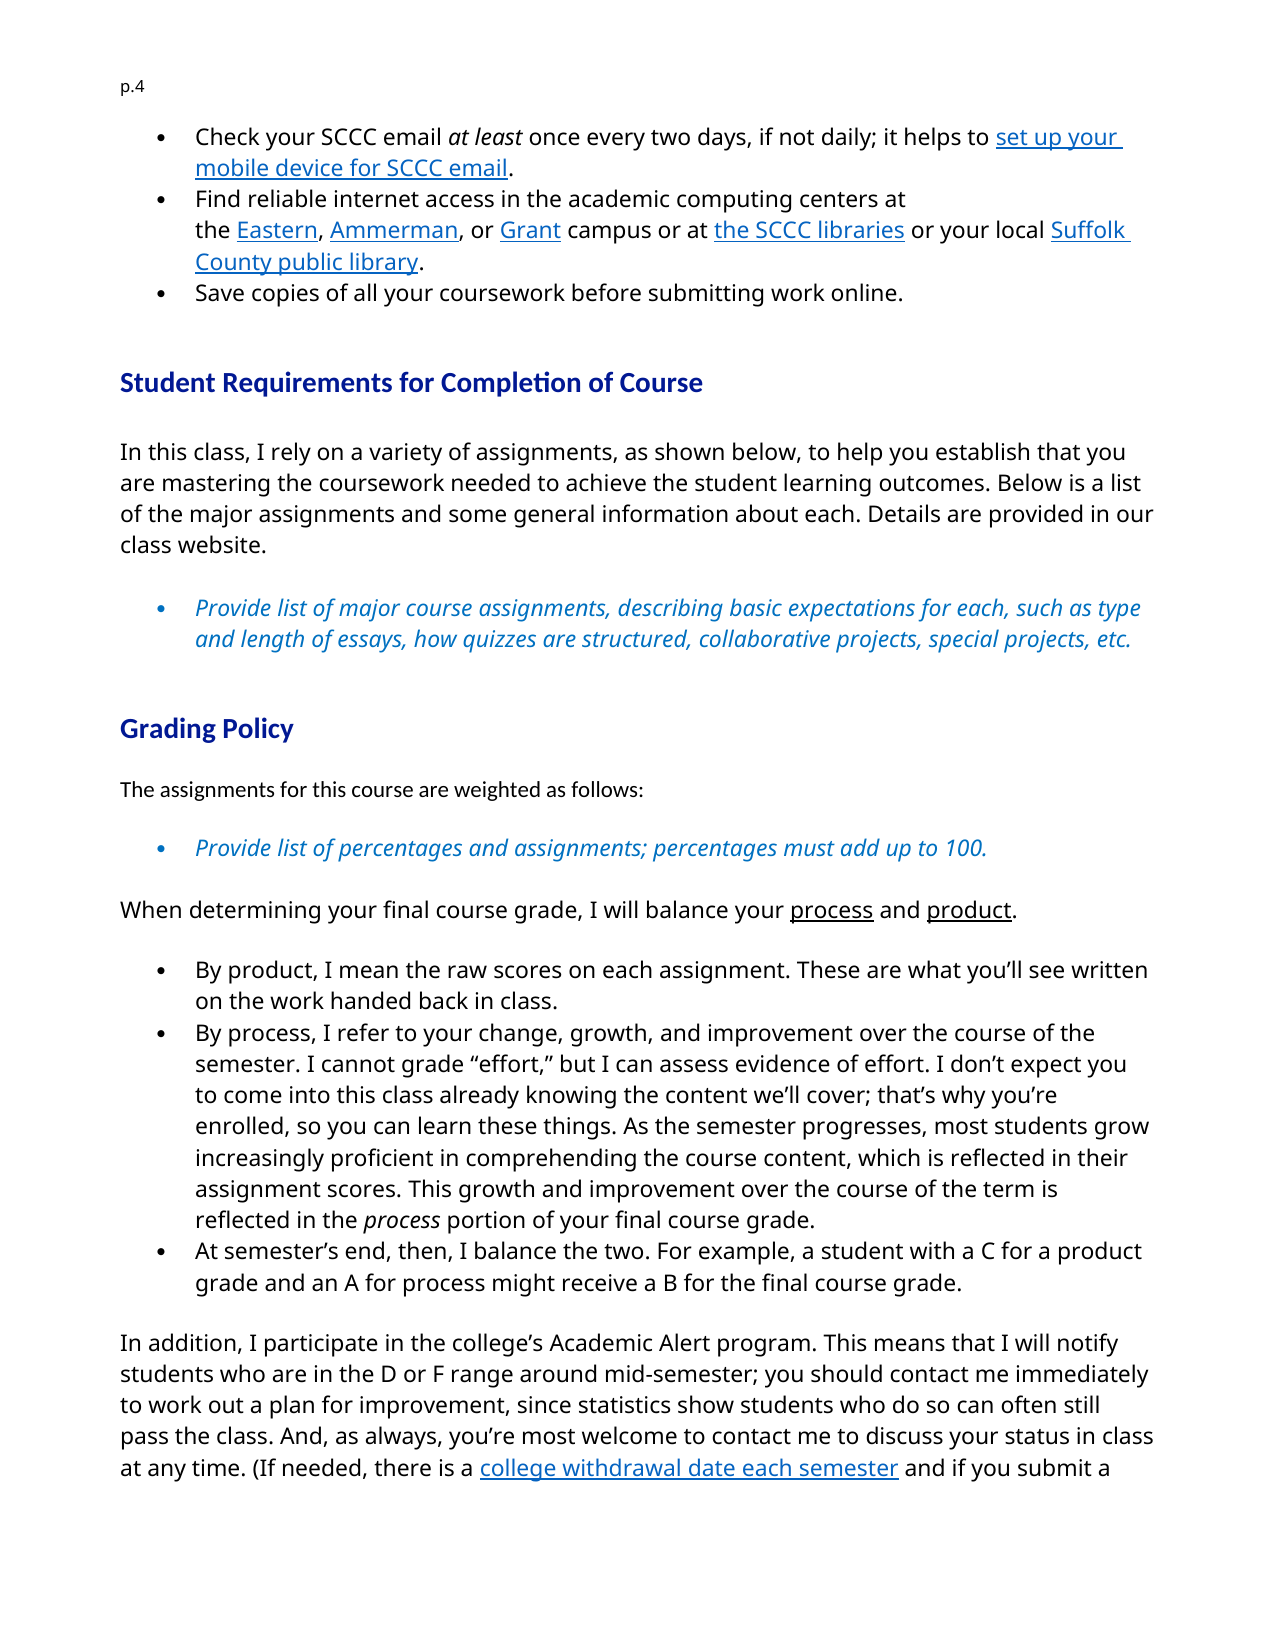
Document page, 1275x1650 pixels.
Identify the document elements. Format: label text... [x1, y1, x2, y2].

list Check your SCCC email at least once every two days, if not daily; it helps to set up your mobile device for SCCC email. [157, 120, 1155, 183]
subtitle Grading Policy [120, 710, 1155, 746]
list By process, I refer to your change, growth, and improvement over the course of the semester. I cannot grade “effort,” but I can assess evidence of effort. I don’t expect you to come into this class already knowing the content we’ll cover; that’s why you’re enrolled, so you can learn these things. As the semester progresses, most students grow increasingly proficient in comprehending the course content, which is reflected in their assignment scores. This growth and improvement over the course of the term is reflected in the process portion of your final course grade. [157, 1017, 1155, 1235]
list Provide list of major course assignments, describing basic expectations for each, such as type and length of essays, how quizzes are structured, collaborative projects, special projects, etc. [157, 592, 1155, 654]
list By product, I mean the raw scores on each assignment. These are what you’ll see written on the work handed back in class. [157, 954, 1155, 1017]
list Find reliable internet access in the academic computing centers at the Eastern, Ammerman, or Grant campus or at the SCCC libraries or your local Suffolk County public library. [157, 183, 1155, 277]
list Provide list of percentages and assignments; percentages must add up to 100. [157, 832, 1155, 863]
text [120, 1327, 1155, 1483]
list At semester’s end, then, I balance the two. For example, a student with a C for a product grade and an A for process might receive a B for the final course grade. [157, 1235, 1155, 1327]
text The assignments for this course are weighted as follows: [120, 775, 1155, 832]
subtitle Student Requirements for Completion of Course [120, 364, 1155, 435]
text In this class, I rely on a variety of assignments, as shown below, to help you establish that you are mastering the coursework needed to achieve the student learning outcomes. Below is a list of the major assignments and some general information about each. Details are provided in our class website. [120, 435, 1155, 560]
text When determining your final course grade, I will balance your process and product. [120, 894, 1155, 954]
list Save copies of all your coursework before submitting work online. [157, 277, 1155, 308]
